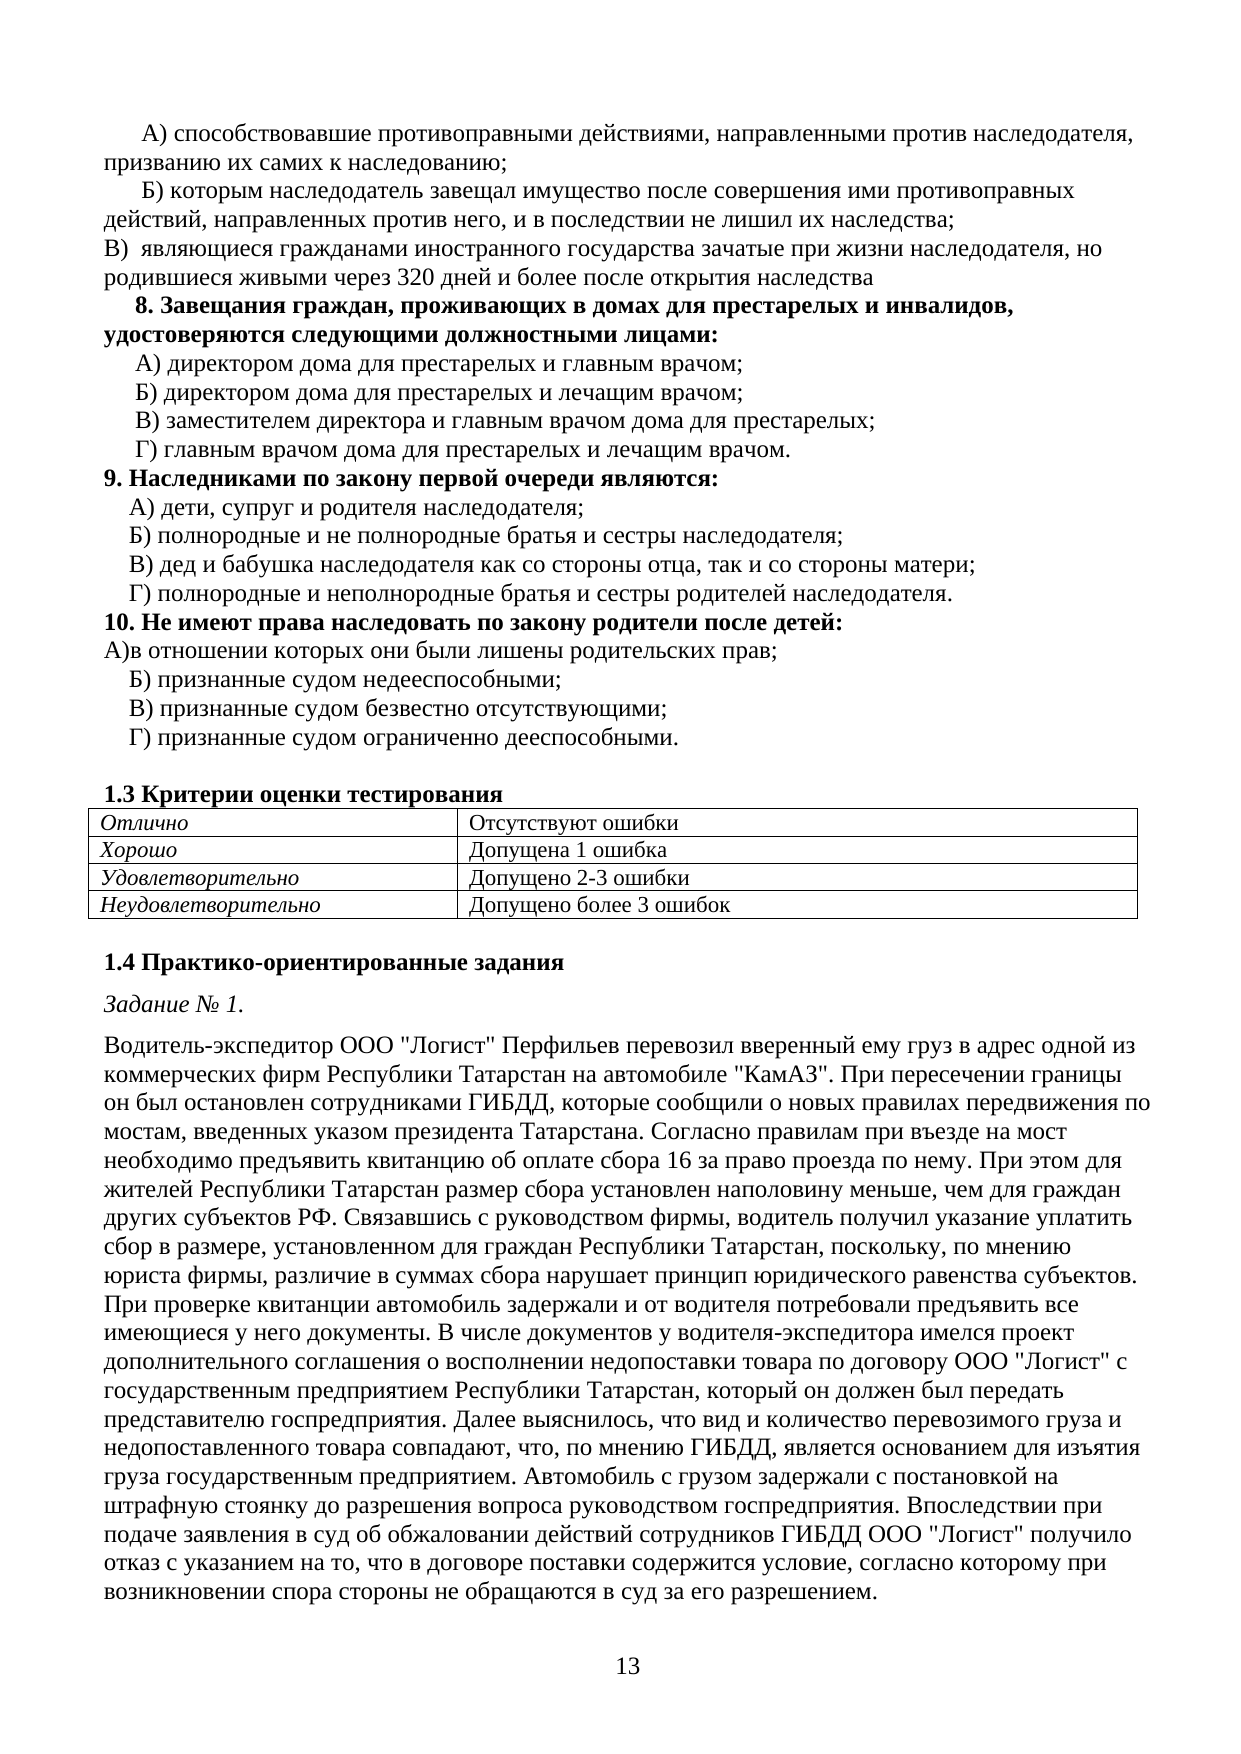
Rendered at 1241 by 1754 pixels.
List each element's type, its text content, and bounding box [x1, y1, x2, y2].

text 1.3 Критерии оценки тестирования [103, 779, 1152, 808]
text А)в отношении которых они были лишены родительских прав; [103, 636, 1152, 664]
text Г) главным врачом дома для престарелых и лечащим врачом. [103, 434, 1152, 463]
table_cell Неудовлетворительно [89, 891, 457, 918]
text В) дед и бабушка наследодателя как со стороны отца, так и со стороны матери; [103, 549, 1152, 578]
text 10. Не имеют права наследовать по закону родители после детей: [103, 607, 1152, 636]
text А) дети, супруг и родителя наследодателя; [103, 492, 1152, 521]
text 9. Наследниками по закону первой очереди являются: [103, 463, 1152, 492]
text 8. Завещания граждан, проживающих в домах для престарелых и инвалидов, удостоверяются следующими должностными лицами: [103, 291, 1152, 348]
text А) директором дома для престарелых и главным врачом; [103, 348, 1152, 377]
text Задание № 1. [103, 989, 1152, 1017]
text Водитель-экспедитор ООО "Логист" Перфильев перевозил вверенный ему груз в адрес одной из коммерческих фирм Республики Татарстан на автомобиле "КамАЗ". При пересечении границы он был остановлен сотрудниками ГИБДД, которые сообщили о новых правилах передвижения по мостам, введенных указом президента Татарстана. Согласно правилам при въезде на мост необходимо предъявить квитанцию об оплате сбора 16 за право проезда по нему. При этом для жителей Республики Татарстан размер сбора установлен наполовину меньше, чем для граждан других субъектов РФ. Связавшись с руководством фирмы, водитель получил указание уплатить сбор в размере, установленном для граждан Республики Татарстан, поскольку, по мнению юриста фирмы, различие в суммах сбора нарушает принцип юридического равенства субъектов. При проверке квитанции автомобиль задержали и от водителя потребовали предъявить все имеющиеся у него документы. В числе документов у водителя-экспедитора имелся проект дополнительного соглашения о восполнении недопоставки товара по договору ООО "Логист" с государственным предприятием Республики Татарстан, который он должен был передать представителю госпредприятия. Далее выяснилось, что вид и количество перевозимого груза и недопоставленного товара совпадают, что, по мнению ГИБДД, является основанием для изъятия груза государственным предприятием. Автомобиль с грузом задержали с постановкой на штрафную стоянку до разрешения вопроса руководством госпредприятия. Впоследствии при подаче заявления в суд об обжаловании действий сотрудников ГИБДД ООО "Логист" получило отказ с указанием на то, что в договоре поставки содержится условие, согласно которому при возникновении спора стороны не обращаются в суд за его разрешением. [103, 1030, 1152, 1605]
table_cell Допущено более 3 ошибок [458, 891, 1137, 918]
table_header Отсутствуют ошибки [458, 809, 1137, 836]
table_cell Удовлетворительно [89, 864, 457, 890]
text Б) признанные судом недееспособными; [103, 664, 1152, 693]
text Б) которым наследодатель завещал имущество после совершения ими противоправных действий, направленных против него, и в последствии не лишил их наследства; [103, 176, 1152, 233]
table_header Отлично [89, 809, 457, 836]
text Б) полнородные и не полнородные братья и сестры наследодателя; [103, 521, 1152, 549]
text 1.4 Практико-ориентированные задания [103, 947, 1152, 976]
table_cell Хорошо [89, 837, 457, 863]
table_cell Допущено 2-3 ошибки [458, 864, 1137, 890]
text В) заместителем директора и главным врачом дома для престарелых; [103, 406, 1152, 434]
text В) являющиеся гражданами иностранного государства зачатые при жизни наследодателя, но родившиеся живыми через 320 дней и более после открытия наследства [103, 233, 1152, 291]
text Г) полнородные и неполнородные братья и сестры родителей наследодателя. [103, 578, 1152, 607]
text В) признанные судом безвестно отсутствующими; [103, 693, 1152, 722]
text Б) директором дома для престарелых и лечащим врачом; [103, 377, 1152, 406]
table_cell Допущена 1 ошибка [458, 837, 1137, 863]
text Г) признанные судом ограниченно дееспособными. [103, 722, 1152, 751]
text А) способствовавшие противоправными действиями, направленными против наследодателя, призванию их самих к наследованию; [103, 118, 1152, 176]
